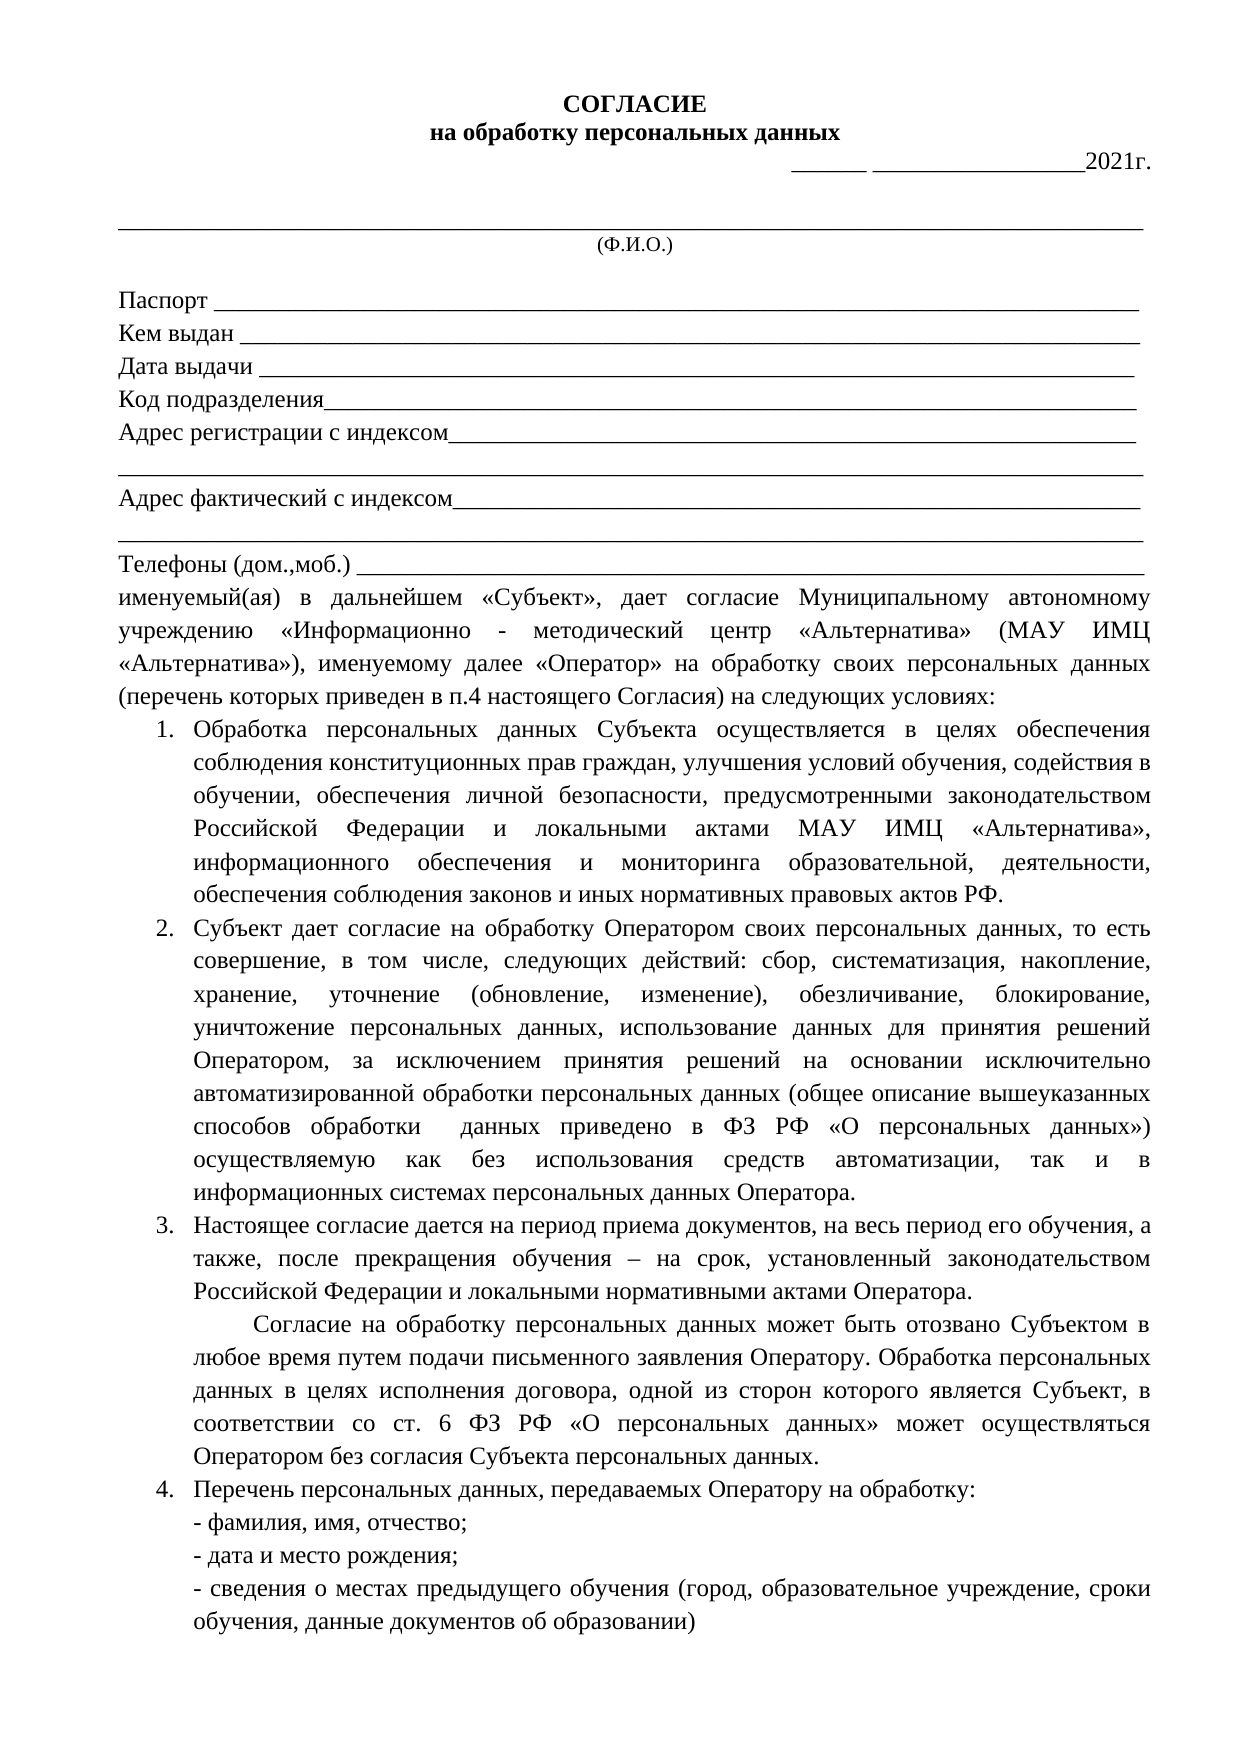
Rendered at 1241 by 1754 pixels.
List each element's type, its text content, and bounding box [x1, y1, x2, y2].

text (Ф.И.О.) [118, 232, 1152, 256]
text Телефоны (дом.,моб.) _______________________________________________________________ [118, 549, 1152, 578]
text Паспорт __________________________________________________________________________ [118, 285, 1152, 314]
list - фамилия, имя, отчество; [193, 1507, 1152, 1536]
text Адрес фактический с индексом_______________________________________________________ [118, 483, 1152, 512]
list Согласие на обработку персональных данных может быть отозвано Субъектом в любое время путем подачи письменного заявления Оператору. Обработка персональных данных в целях исполнения договора, одной из сторон которого является Субъект, в соответствии со ст. 6 ФЗ РФ «О персональных данных» может осуществляться Оператором без согласия Субъекта персональных данных. [193, 1309, 1152, 1470]
text на обработку персональных данных [118, 117, 1152, 146]
list - сведения о местах предыдущего обучения (город, образовательное учреждение, сроки обучения, данные документов об образовании) [193, 1573, 1152, 1635]
text __________________________________________________________________________________ [118, 204, 1152, 232]
text Адрес регистрации с индексом_______________________________________________________ __________________________________________________________________________________ [118, 417, 1152, 479]
text Код подразделения_________________________________________________________________ [118, 384, 1152, 413]
text __________________________________________________________________________________ [118, 516, 1152, 545]
list Перечень персональных данных, передаваемых Оператору на обработку: [156, 1474, 1152, 1503]
list Обработка персональных данных Субъекта осуществляется в целях обеспечения соблюдения конституционных прав граждан, улучшения условий обучения, содействия в обучении, обеспечения личной безопасности, предусмотренными законодательством Российской Федерации и локальными актами МАУ ИМЦ «Альтернатива», информационного обеспечения и мониторинга образовательной, деятельности, обеспечения соблюдения законов и иных нормативных правовых актов РФ. [156, 714, 1152, 908]
text именуемый(ая) в дальнейшем «Субъект», дает согласие Муниципальному автономному учреждению «Информационно - методический центр «Альтернатива» (МАУ ИМЦ «Альтернатива»), именуемому далее «Оператор» на обработку своих персональных данных (перечень которых приведен в п.4 настоящего Согласия) на следующих условиях: [118, 582, 1152, 710]
text ______ _________________2021г. [118, 146, 1152, 175]
text Кем выдан ________________________________________________________________________ [118, 318, 1152, 347]
list Субъект дает согласие на обработку Оператором своих персональных данных, то есть совершение, в том числе, следующих действий: сбор, систематизация, накопление, хранение, уточнение (обновление, изменение), обезличивание, блокирование, уничтожение персональных данных, использование данных для принятия решений Оператором, за исключением принятия решений на основании исключительно автоматизированной обработки персональных данных (общее описание вышеуказанных способов обработки данных приведено в ФЗ РФ «О персональных данных») осуществляемую как без использования средств автоматизации, так и в информационных системах персональных данных Оператора. [156, 913, 1152, 1206]
text Дата выдачи ______________________________________________________________________ [118, 351, 1152, 380]
text СОГЛАСИЕ [118, 89, 1152, 117]
list - дата и место рождения; [193, 1540, 1152, 1569]
list Настоящее согласие дается на период приема документов, на весь период его обучения, а также, после прекращения обучения – на срок, установленный законодательством Российской Федерации и локальными нормативными актами Оператора. [156, 1210, 1152, 1304]
